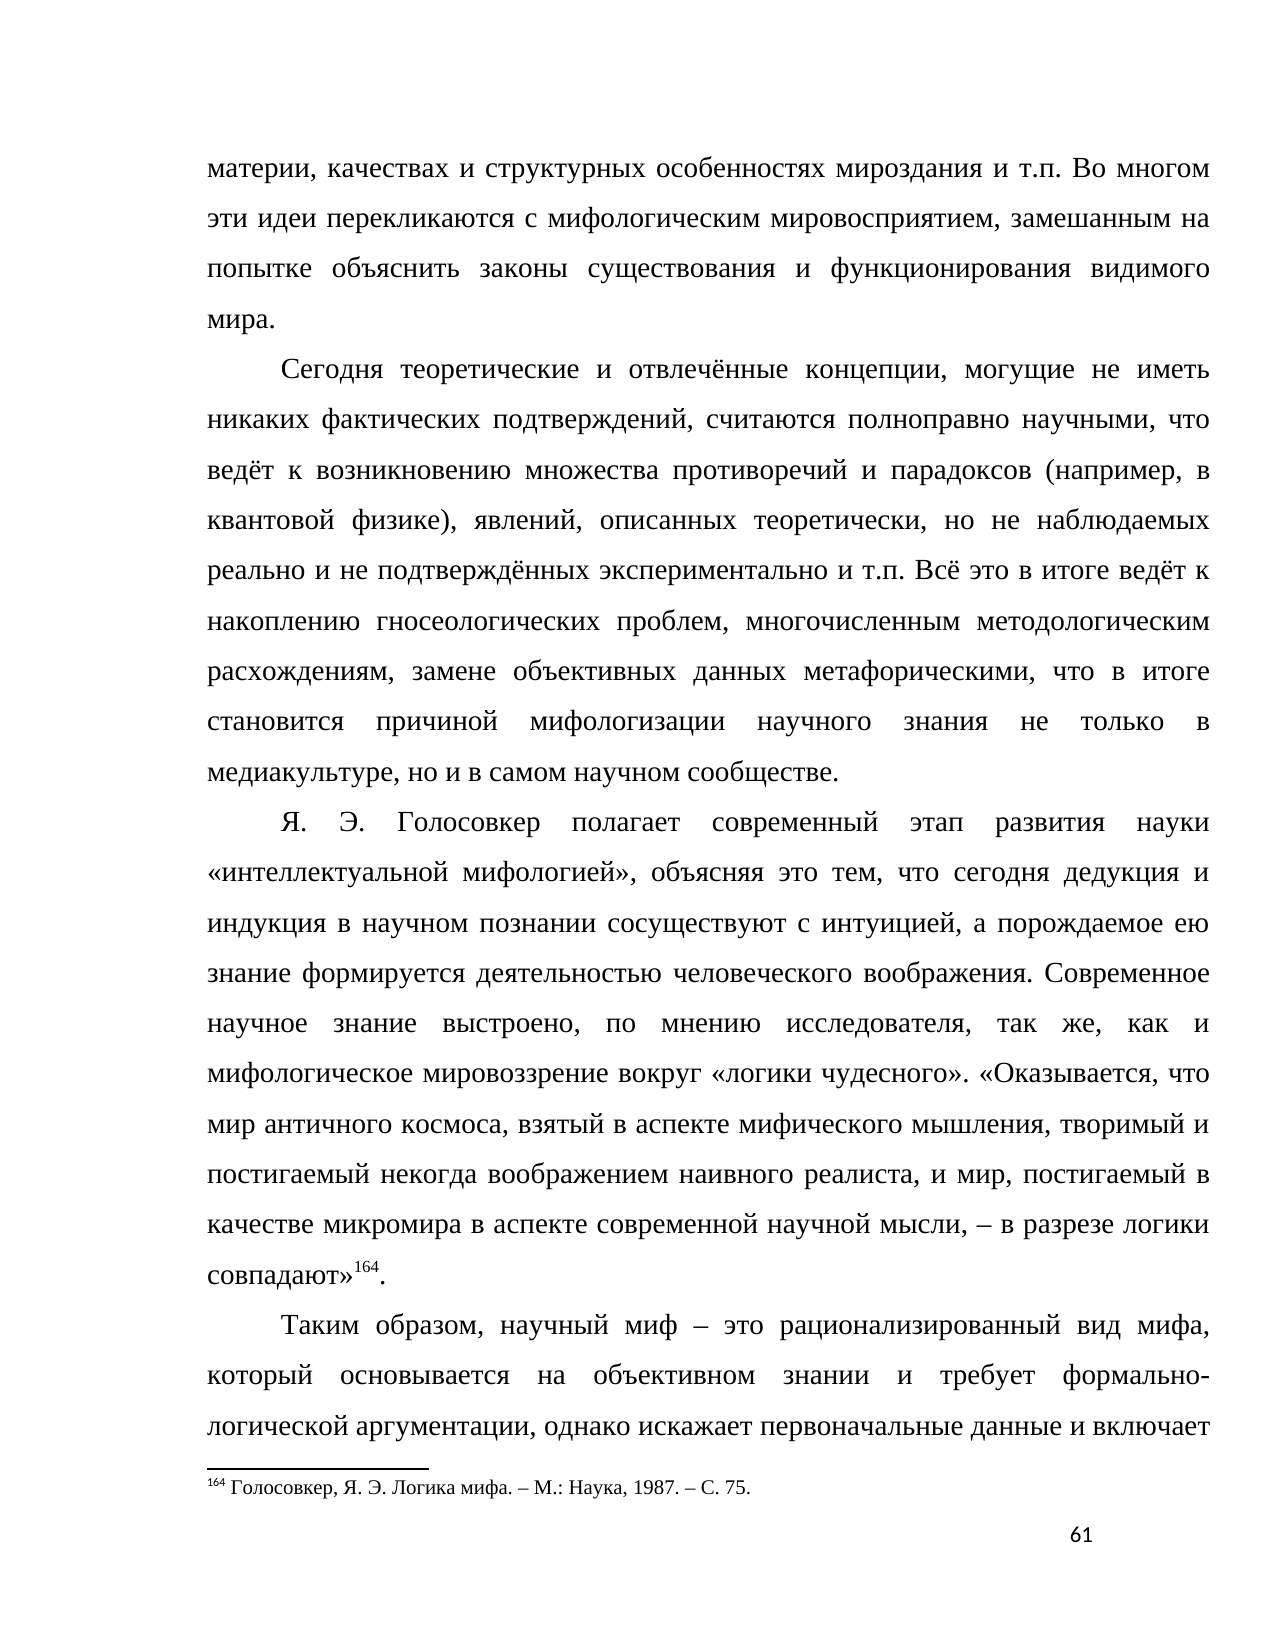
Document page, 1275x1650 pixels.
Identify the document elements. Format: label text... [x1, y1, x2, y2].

text Сегодня теоретические и отвлечённые концепции, могущие не иметь никаких фактических подтверждений, считаются полноправно научными, что ведёт к возникновению множества противоречий и парадоксов (например, в квантовой физике), явлений, описанных теоретически, но не наблюдаемых реально и не подтверждённых экспериментально и т.п. Всё это в итоге ведёт к накоплению гносеологических проблем, многочисленным методологическим расхождениям, замене объективных данных метафорическими, что в итоге становится причиной мифологизации научного знания не только в медиакультуре, но и в самом научном сообществе. [207, 351, 1211, 787]
text Я. Э. Голосовкер полагает современный этап развития науки «интеллектуальной мифологией», объясняя это тем, что сегодня дедукция и индукция в научном познании сосуществуют с интуицией, а порождаемое ею знание формируется деятельностью человеческого воображения. Современное научное знание выстроено, по мнению исследователя, так же, как и мифологическое мировоззрение вокруг «логики чудесного». «Оказывается, что мир античного космоса, взятый в аспекте мифического мышления, творимый и постигаемый некогда воображением наивного реалиста, и мир, постигаемый в качестве микромира в аспекте современной научной мысли, – в разрезе логики совпадают». [207, 804, 1211, 1290]
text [207, 1307, 1211, 1441]
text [207, 150, 1211, 334]
